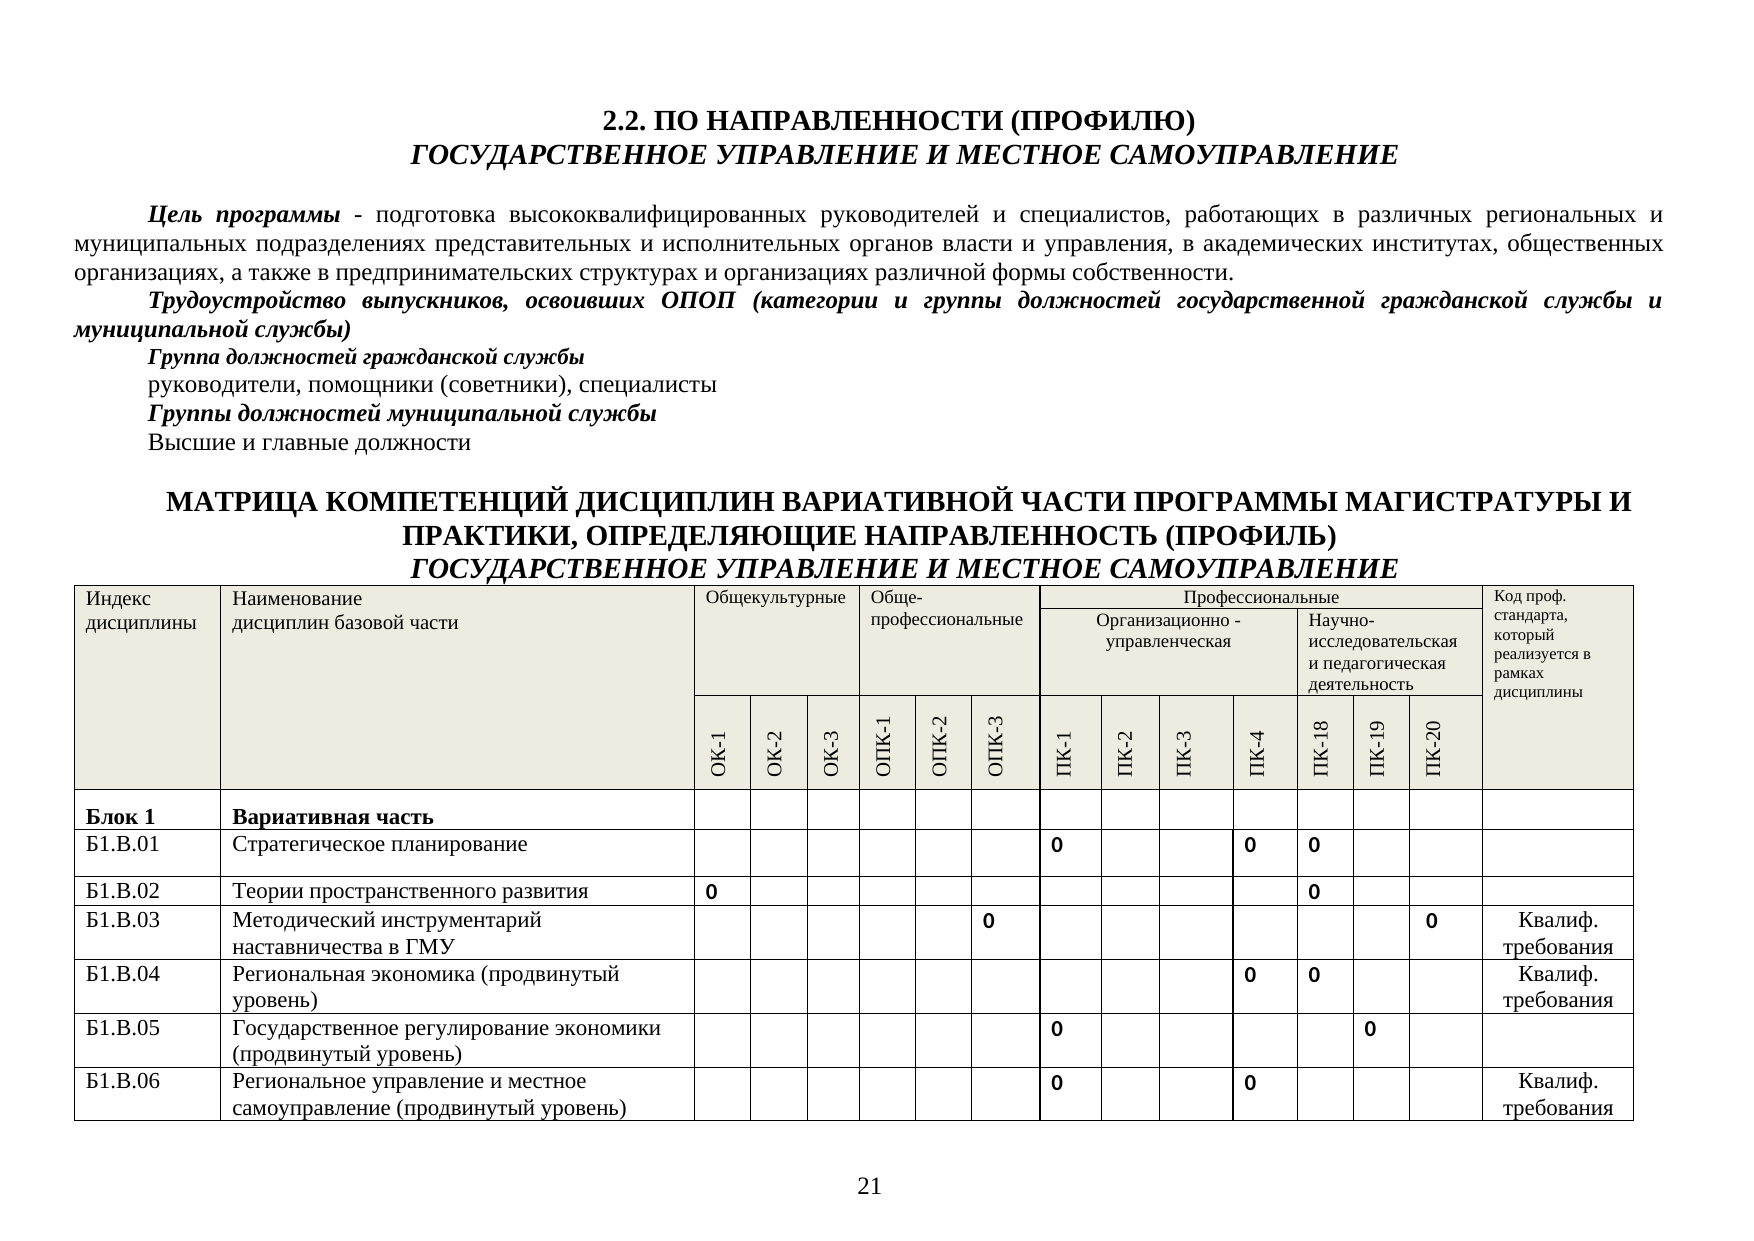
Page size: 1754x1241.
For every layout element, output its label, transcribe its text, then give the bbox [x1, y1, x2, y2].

table_cell ПК-1 [1041, 696, 1101, 789]
table_cell [860, 790, 915, 829]
table_cell [972, 960, 1039, 1013]
table_cell [1102, 906, 1159, 959]
table_cell ОК-1 [695, 696, 750, 789]
table_header Наименование дисциплин базовой части [221, 586, 694, 789]
table_cell ПК-4 [1234, 696, 1297, 789]
table_cell [972, 830, 1039, 876]
list МАТРИЦА КОМПЕТЕНЦИЙ ДИСЦИПЛИН ВАРИАТИВНОЙ ЧАСТИ ПРОГРАММЫ МАГИСТРАТУРЫ И ПРАКТИКИ, ОПРЕДЕЛЯЮЩИЕ НАПРАВЛЕННОСТЬ (ПРОФИЛЬ) [74, 484, 1665, 551]
table_cell 0 [1298, 830, 1353, 876]
table_cell ОК-3 [808, 696, 859, 789]
table_cell [751, 1014, 807, 1067]
table_cell Квалиф. требования [1483, 1068, 1633, 1120]
table_cell [1410, 960, 1482, 1013]
table_cell [695, 960, 750, 1013]
table_cell 0 [1234, 960, 1297, 1013]
table_cell [1041, 960, 1101, 1013]
table_cell Б1.В.02 [75, 877, 220, 905]
table_cell [1102, 960, 1159, 1013]
table_cell [808, 1068, 859, 1120]
table_cell [1102, 830, 1159, 876]
table_cell [1354, 790, 1409, 829]
table_cell [1483, 877, 1633, 905]
table_cell [751, 906, 807, 959]
text Цель программы - подготовка высококвалифицированных руководителей и специалистов, работающих в различных региональных и муниципальных подразделениях представительных и исполнительных органов власти и управления, в академических институтах, общественных организациях, а также в предпринимательских структурах и организациях различной формы собственности. [74, 199, 1665, 286]
table_cell [1160, 960, 1232, 1013]
table_cell Стратегическое планирование [221, 830, 694, 876]
table_cell [860, 906, 915, 959]
table_cell [808, 790, 859, 829]
table_cell Квалиф. требования [1483, 960, 1633, 1013]
table_cell [808, 877, 859, 905]
table_cell [1298, 790, 1353, 829]
table_cell [751, 877, 807, 905]
text Группы должностей муниципальной службы [74, 398, 1665, 427]
table_cell [916, 790, 971, 829]
table_cell Блок 1 [75, 790, 220, 829]
table_cell [1160, 1068, 1232, 1120]
table_cell ПК-2 [1102, 696, 1159, 789]
table_header Код проф. стандарта, который реализуется в рамках дисциплины [1483, 586, 1633, 789]
table_cell [1102, 877, 1159, 905]
table_cell [1354, 877, 1409, 905]
table_cell [1160, 830, 1232, 876]
table_cell [1410, 790, 1482, 829]
table_cell Б1.В.06 [75, 1068, 220, 1120]
table_cell [695, 830, 750, 876]
table_cell [860, 877, 915, 905]
table_cell 0 [1041, 1014, 1101, 1067]
table_cell [1483, 1014, 1633, 1067]
table_cell [972, 1068, 1039, 1120]
table_cell Б1.В.05 [75, 1014, 220, 1067]
table_cell 0 [1041, 1068, 1101, 1120]
table_cell [1160, 877, 1232, 905]
table_cell Региональная экономика (продвинутый уровень) [221, 960, 694, 1013]
text Группа должностей гражданской службы [74, 343, 1665, 369]
table_cell [1483, 830, 1633, 876]
table_cell 0 [695, 877, 750, 905]
table_cell Методический инструментарий наставничества в ГМУ [221, 906, 694, 959]
table_cell [916, 1068, 971, 1120]
table_cell ОПК-2 [916, 696, 971, 789]
table_header Профессиональные [1041, 586, 1482, 608]
table_cell [860, 960, 915, 1013]
table_cell [751, 960, 807, 1013]
table_cell [695, 1014, 750, 1067]
table_cell [1234, 906, 1297, 959]
table_cell Б1.В.03 [75, 906, 220, 959]
table_cell [860, 830, 915, 876]
table_cell [808, 906, 859, 959]
table_cell [1354, 906, 1409, 959]
table_cell [1298, 906, 1353, 959]
table_cell Организационно -управленческая [1041, 609, 1297, 695]
table_cell [860, 1068, 915, 1120]
table_cell [751, 830, 807, 876]
table_cell [808, 1014, 859, 1067]
table_cell [860, 1014, 915, 1067]
table_cell 0 [1234, 1068, 1297, 1120]
text Высшие и главные должности [74, 427, 1665, 456]
table_cell 0 [1298, 877, 1353, 905]
list 2.2. ПО НАПРАВЛЕННОСТИ (ПРОФИЛЮ) [74, 103, 1665, 137]
table_cell [1234, 877, 1297, 905]
table_cell [1298, 1068, 1353, 1120]
table_cell ОПК-1 [860, 696, 915, 789]
table_cell [1160, 906, 1232, 959]
text руководители, помощники (советники), специалисты [74, 369, 1665, 398]
table_header Общекультурные [695, 586, 859, 695]
table_cell Вариативная часть [221, 790, 694, 829]
table_cell [1354, 960, 1409, 1013]
table_cell [1410, 830, 1482, 876]
table_cell 0 [1041, 830, 1101, 876]
table_cell [1483, 790, 1633, 829]
table_cell [1160, 790, 1233, 829]
table_cell [695, 906, 750, 959]
table_cell [1410, 1068, 1482, 1120]
table_cell [1234, 790, 1297, 829]
table_cell Теории пространственного развития [221, 877, 694, 905]
table_cell Научно-исследовательская и педагогическая деятельность [1298, 609, 1482, 695]
table_cell [695, 790, 750, 829]
table_cell [1102, 1014, 1159, 1067]
text ГОСУДАРСТВЕННОЕ УПРАВЛЕНИЕ И МЕСТНОЕ САМОУПРАВЛЕНИЕ [74, 137, 1665, 171]
table_cell [751, 790, 807, 829]
table_cell 0 [1234, 830, 1297, 876]
table_cell Б1.В.01 [75, 830, 220, 876]
text Трудоустройство выпускников, освоивших ОПОП (категории и группы должностей государственной гражданской службы и муниципальной службы) [74, 286, 1665, 343]
table_cell [1041, 790, 1101, 829]
table_cell Государственное регулирование экономики (продвинутый уровень) [221, 1014, 694, 1067]
table_cell [916, 877, 971, 905]
table_cell 0 [972, 906, 1039, 959]
table_cell [972, 790, 1039, 829]
table_cell [751, 1068, 807, 1120]
table_cell [1160, 1014, 1232, 1067]
table_header Обще-профессиональные [860, 586, 1039, 695]
table_cell [972, 877, 1039, 905]
table_cell [1102, 1068, 1159, 1120]
table_cell [1041, 877, 1101, 905]
table_cell [695, 1068, 750, 1120]
table_cell [1354, 830, 1409, 876]
table_cell Квалиф. требования [1483, 906, 1633, 959]
table_cell ПК-20 [1410, 696, 1482, 789]
table_cell [1102, 790, 1159, 829]
table_cell [916, 960, 971, 1013]
table_cell [1041, 906, 1101, 959]
table_cell ПК-3 [1160, 696, 1233, 789]
table_cell [1410, 877, 1482, 905]
table_cell [972, 1014, 1039, 1067]
table_header Индекс дисциплины [75, 586, 220, 789]
table_cell [808, 960, 859, 1013]
table_cell [1234, 1014, 1297, 1067]
table_cell [916, 906, 971, 959]
table_cell Б1.В.04 [75, 960, 220, 1013]
table_cell Региональное управление и местное самоуправление (продвинутый уровень) [221, 1068, 694, 1120]
table_cell [916, 830, 971, 876]
table_cell ОК-2 [751, 696, 807, 789]
table_cell 0 [1298, 960, 1353, 1013]
table_cell ПК-19 [1354, 696, 1409, 789]
table_cell [1410, 1014, 1482, 1067]
table_cell ПК-18 [1298, 696, 1353, 789]
table_cell ОПК-3 [972, 696, 1039, 789]
table_cell 0 [1410, 906, 1482, 959]
table_cell [1354, 1068, 1409, 1120]
table_cell [1298, 1014, 1353, 1067]
table_cell [808, 830, 859, 876]
text ГОСУДАРСТВЕННОЕ УПРАВЛЕНИЕ И МЕСТНОЕ САМОУПРАВЛЕНИЕ [74, 551, 1665, 585]
table_cell 0 [1354, 1014, 1409, 1067]
table_cell [916, 1014, 971, 1067]
